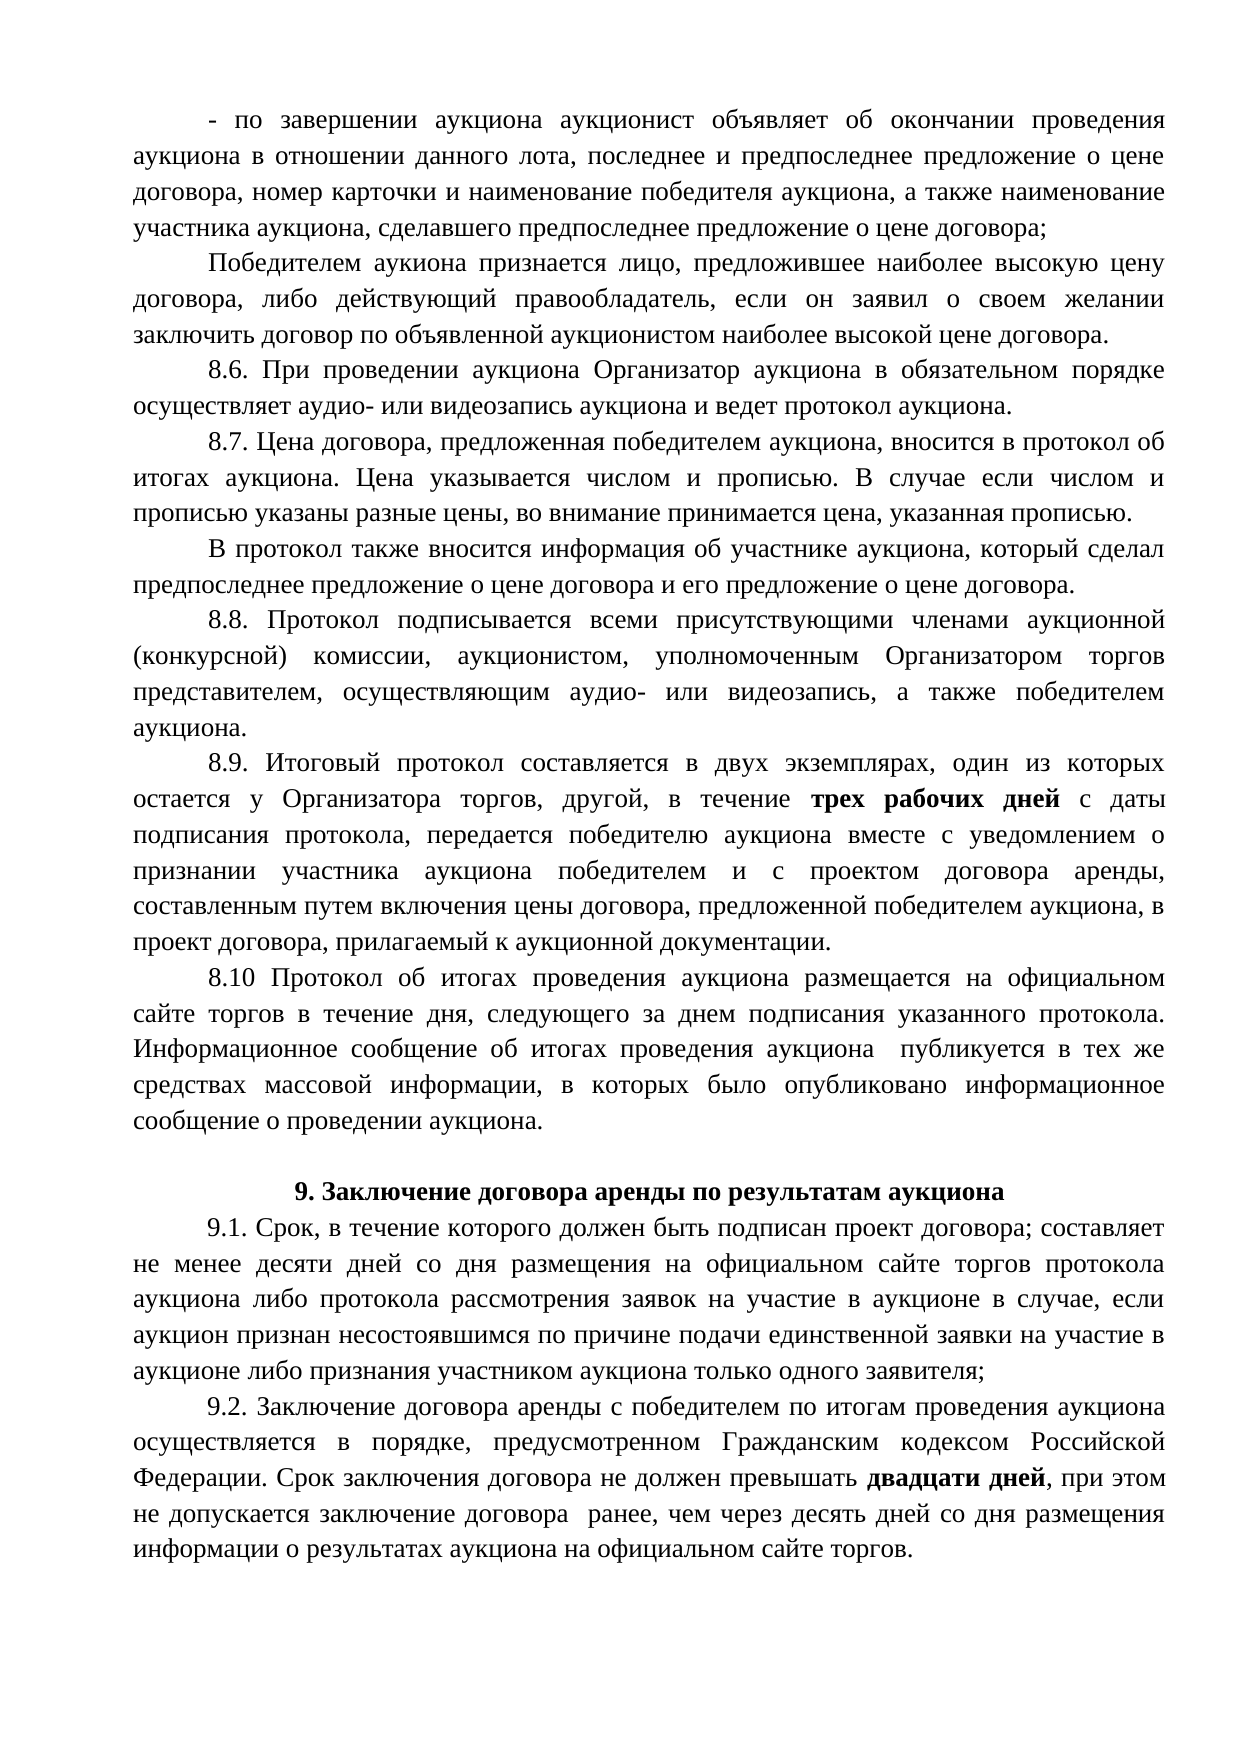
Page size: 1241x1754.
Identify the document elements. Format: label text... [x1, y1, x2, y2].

text 8.9. Итоговый протокол составляется в двух экземплярах, один из которых остается у Организатора торгов, другой, в течение трех рабочих дней с даты подписания протокола, передается победителю аукциона вместе с уведомлением о признании участника аукциона победителем и с проектом договора аренды, составленным путем включения цены договора, предложенной победителем аукциона, в проект договора, прилагаемый к аукционной документации. [133, 747, 1166, 956]
text 8.8. Протокол подписывается всеми присутствующими членами аукционной (конкурсной) комиссии, аукционистом, уполномоченным Организатором торгов представителем, осуществляющим аудио- или видеозапись, а также победителем аукциона. [133, 604, 1166, 742]
text 8.6. При проведении аукциона Организатор аукциона в обязательном порядке осуществляет аудио- или видеозапись аукциона и ведет протокол аукциона. [133, 353, 1166, 420]
text 8.7. Цена договора, предложенная победителем аукциона, вносится в протокол об итогах аукциона. Цена указывается числом и прописью. В случае если числом и прописью указаны разные цены, во внимание принимается цена, указанная прописью. [133, 425, 1166, 528]
text - по завершении аукциона аукционист объявляет об окончании проведения аукциона в отношении данного лота, последнее и предпоследнее предложение о цене договора, номер карточки и наименование победителя аукциона, а также наименование участника аукциона, сделавшего предпоследнее предложение о цене договора; [133, 103, 1166, 242]
text 9.1. Срок, в течение которого должен быть подписан проект договора; составляет не менее десяти дней со дня размещения на официальном сайте торгов протокола аукциона либо протокола рассмотрения заявок на участие в аукционе в случае, если аукцион признан несостоявшимся по причине подачи единственной заявки на участие в аукционе либо признания участником аукциона только одного заявителя; [133, 1211, 1166, 1385]
text Победителем аукиона признается лицо, предложившее наиболее высокую цену договора, либо действующий правообладатель, если он заявил о своем желании заключить договор по объявленной аукционистом наиболее высокой цене договора. [133, 246, 1166, 349]
text 9. Заключение договора аренды по результатам аукциона [133, 1175, 1166, 1206]
text 9.2. Заключение договора аренды с победителем по итогам проведения аукциона осуществляется в порядке, предусмотренном Гражданским кодексом Российской Федерации. Срок заключения договора не должен превышать двадцати дней, при этом не допускается заключение договора ранее, чем через десять дней со дня размещения информации о результатах аукциона на официальном сайте торгов. [133, 1390, 1166, 1564]
text 8.10 Протокол об итогах проведения аукциона размещается на официальном сайте торгов в течение дня, следующего за днем подписания указанного протокола. Информационное сообщение об итогах проведения аукциона публикуется в тех же средствах массовой информации, в которых было опубликовано информационное сообщение о проведении аукциона. [133, 961, 1166, 1135]
text В протокол также вносится информация об участнике аукциона, который сделал предпоследнее предложение о цене договора и его предложение о цене договора. [133, 532, 1166, 599]
